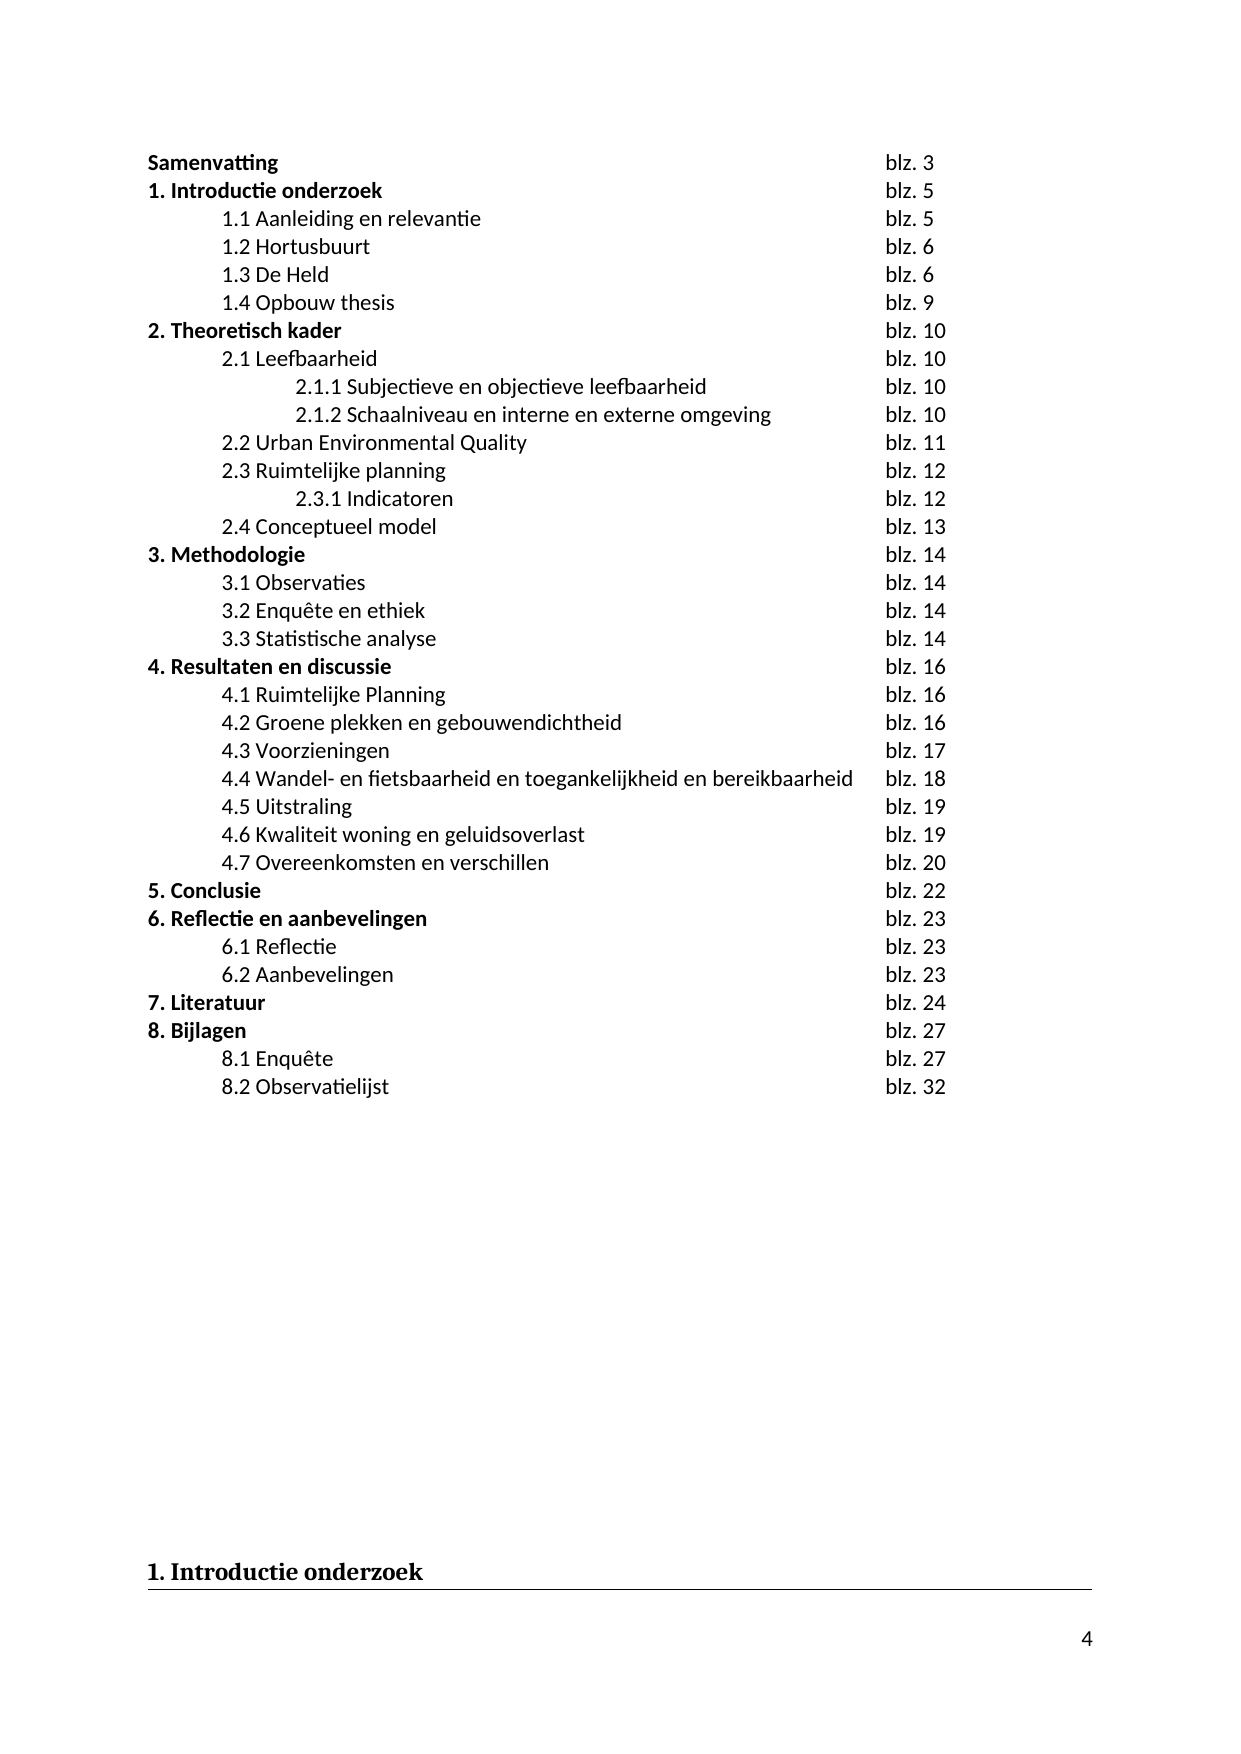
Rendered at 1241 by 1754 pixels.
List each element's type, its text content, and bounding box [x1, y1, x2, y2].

text 2.1.2 Schaalniveau en interne en externe omgeving blz. 10 [148, 400, 1092, 428]
text 3.1 Observaties blz. 14 [148, 568, 1092, 596]
text 4.4 Wandel- en fietsbaarheid en toegankelijkheid en bereikbaarheid blz. 18 [148, 764, 1092, 792]
text 7. Literatuur blz. 24 [148, 988, 1092, 1016]
text 1.4 Opbouw thesis blz. 9 [148, 288, 1092, 316]
text 4. Resultaten en discussie blz. 16 [148, 652, 1092, 680]
text 1.2 Hortusbuurt blz. 6 [148, 232, 1092, 260]
text 8.2 Observatielijst blz. 32 [148, 1072, 1092, 1100]
text 2.1 Leefbaarheid blz. 10 [148, 344, 1092, 372]
text 6.1 Reflectie blz. 23 [148, 932, 1092, 960]
text 1.3 De Held blz. 6 [148, 260, 1092, 288]
text 3.3 Statistische analyse blz. 14 [148, 624, 1092, 652]
text 4.5 Uitstraling blz. 19 [221, 792, 1092, 820]
text 4.6 Kwaliteit woning en geluidsoverlast blz. 19 [221, 820, 1092, 848]
text 4.3 Voorzieningen blz. 17 [148, 736, 1092, 764]
text 6. Reflectie en aanbevelingen blz. 23 [148, 904, 1092, 932]
text 4.1 Ruimtelijke Planning blz. 16 [221, 680, 1092, 708]
text 2.3 Ruimtelijke planning blz. 12 [148, 456, 1092, 484]
text 2.1.1 Subjectieve en objectieve leefbaarheid blz. 10 [148, 372, 1092, 400]
text 2.2 Urban Environmental Quality blz. 11 [148, 428, 1092, 456]
text 2. Theoretisch kader blz. 10 [148, 316, 1092, 344]
text 8.1 Enquête blz. 27 [148, 1044, 1092, 1072]
text 4.7 Overeenkomsten en verschillen blz. 20 [221, 848, 1092, 876]
text Samenvatting blz. 3 [148, 148, 1092, 176]
text 2.4 Conceptueel model blz. 13 [148, 512, 1092, 540]
text 1. Introductie onderzoek [148, 1558, 1092, 1589]
text 1.1 Aanleiding en relevantie blz. 5 [148, 204, 1092, 232]
text 2.3.1 Indicatoren blz. 12 [148, 484, 1092, 512]
text 6.2 Aanbevelingen blz. 23 [148, 960, 1092, 988]
text 3. Methodologie blz. 14 [148, 540, 1092, 568]
text 1. Introductie onderzoek blz. 5 [148, 176, 1092, 204]
text 4.2 Groene plekken en gebouwendichtheid blz. 16 [148, 708, 1092, 736]
text 5. Conclusie blz. 22 [148, 876, 1092, 904]
text 8. Bijlagen blz. 27 [148, 1016, 1092, 1044]
text 3.2 Enquête en ethiek blz. 14 [148, 596, 1092, 624]
